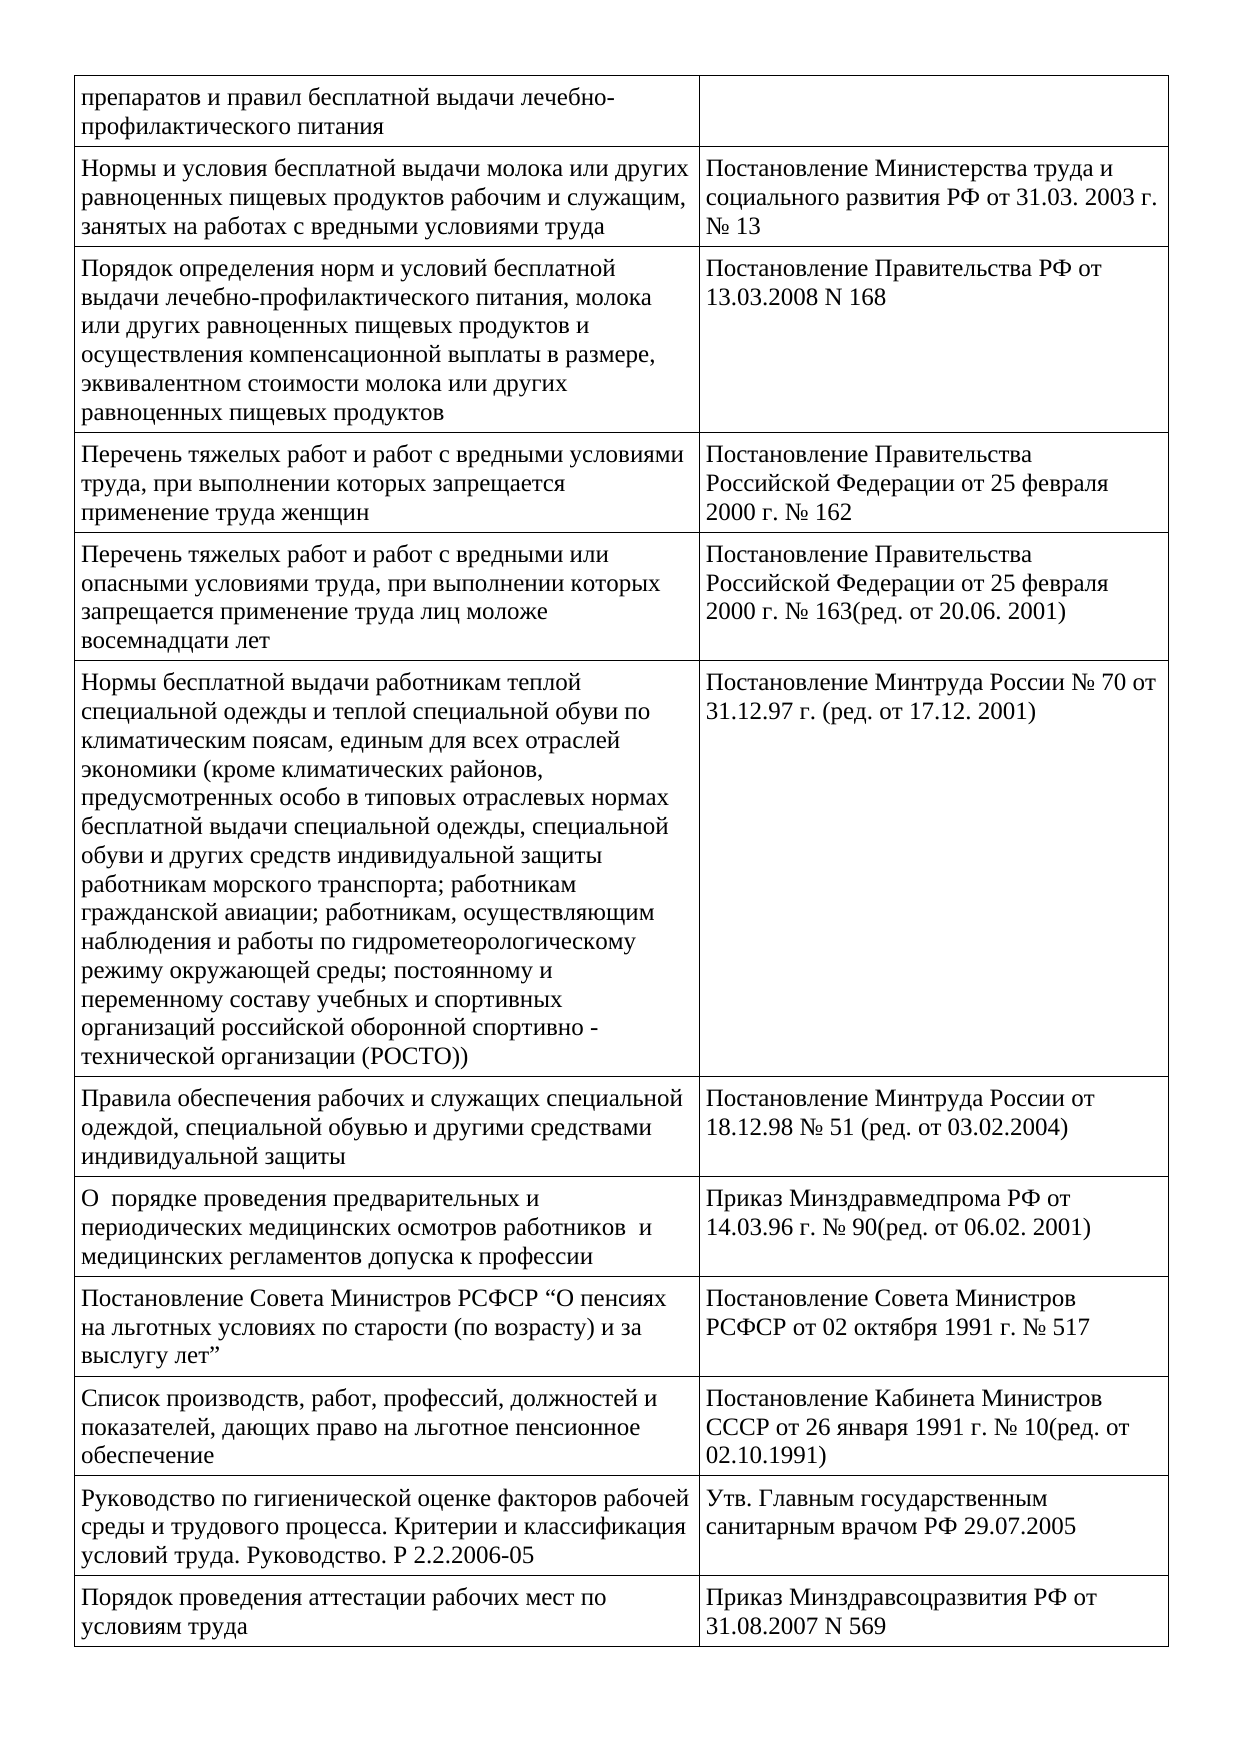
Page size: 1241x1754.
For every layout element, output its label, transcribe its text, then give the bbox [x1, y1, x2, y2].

table_cell Перечень тяжелых работ и работ с вредными условиями труда, при выполнении которых запрещается применение труда женщин [75, 433, 699, 532]
table_cell Приказ Минздравсоцразвития РФ от 31.08.2007 N 569 [700, 1576, 1168, 1646]
table_cell Постановление Правительства РФ от 13.03.2008 N 168 [700, 247, 1168, 432]
table_cell О порядке проведения предварительных и периодических медицинских осмотров работников и медицинских регламентов допуска к профессии [75, 1177, 699, 1276]
table_cell Список производств, работ, профессий, должностей и показателей, дающих право на льготное пенсионное обеспечение [75, 1377, 699, 1475]
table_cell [75, 76, 699, 146]
table_cell Нормы бесплатной выдачи работникам теплой специальной одежды и теплой специальной обуви по климатическим поясам, единым для всех отраслей экономики (кроме климатических районов, предусмотренных особо в типовых отраслевых нормах бесплатной выдачи специальной одежды, специальной обуви и других средств индивидуальной защиты работникам морского транспорта; работникам гражданской авиации; работникам, осуществляющим наблюдения и работы по гидрометеорологическому режиму окружающей среды; постоянному и переменному составу учебных и спортивных организаций российской оборонной спортивно -технической организации (РОСТО)) [75, 661, 699, 1076]
table_cell Порядок определения норм и условий бесплатной выдачи лечебно-профилактического питания, молока или других равноценных пищевых продуктов и осуществления компенсационной выплаты в размере, эквивалентном стоимости молока или других равноценных пищевых продуктов [75, 247, 699, 432]
table_cell Перечень тяжелых работ и работ с вредными или опасными условиями труда, при выполнении которых запрещается применение труда лиц моложе восемнадцати лет [75, 533, 699, 660]
table_cell Постановление Совета Министров РСФСР от 02 октября 1991 г. № 517 [700, 1277, 1168, 1376]
table_cell Постановление Правительства Российской Федерации от 25 февраля 2000 г. № 162 [700, 433, 1168, 532]
table_cell Нормы и условия бесплатной выдачи молока или других равноценных пищевых продуктов рабочим и служащим, занятых на работах с вредными условиями труда [75, 147, 699, 246]
table_cell Постановление Минтруда России от 18.12.98 № 51 (ред. от 03.02.2004) [700, 1077, 1168, 1176]
table_cell Утв. Главным государственным санитарным врачом РФ 29.07.2005 [700, 1476, 1168, 1575]
table_cell Приказ Минздравмедпрома РФ от 14.03.96 г. № 90(ред. от 06.02. 2001) [700, 1177, 1168, 1276]
table_cell Постановление Минтруда России № 70 от 31.12.97 г. (ред. от 17.12. 2001) [700, 661, 1168, 1076]
table_cell Порядок проведения аттестации рабочих мест по условиям труда [75, 1576, 699, 1646]
table_cell Правила обеспечения рабочих и служащих специальной одеждой, специальной обувью и другими средствами индивидуальной защиты [75, 1077, 699, 1176]
table_cell Постановление Кабинета Министров СССР от 26 января 1991 г. № 10(ред. от 02.10.1991) [700, 1377, 1168, 1475]
table_cell Постановление Совета Министров РСФСР “О пенсиях на льготных условиях по старости (по возрасту) и за выслугу лет” [75, 1277, 699, 1376]
table_cell Руководство по гигиенической оценке факторов рабочей среды и трудового процесса. Критерии и классификация условий труда. Руководство. Р 2.2.2006-05 [75, 1476, 699, 1575]
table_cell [700, 76, 1168, 146]
table_cell Постановление Правительства Российской Федерации от 25 февраля 2000 г. № 163(ред. от 20.06. 2001) [700, 533, 1168, 660]
table_cell Постановление Министерства труда и социального развития РФ от 31.03. 2003 г. № 13 [700, 147, 1168, 246]
